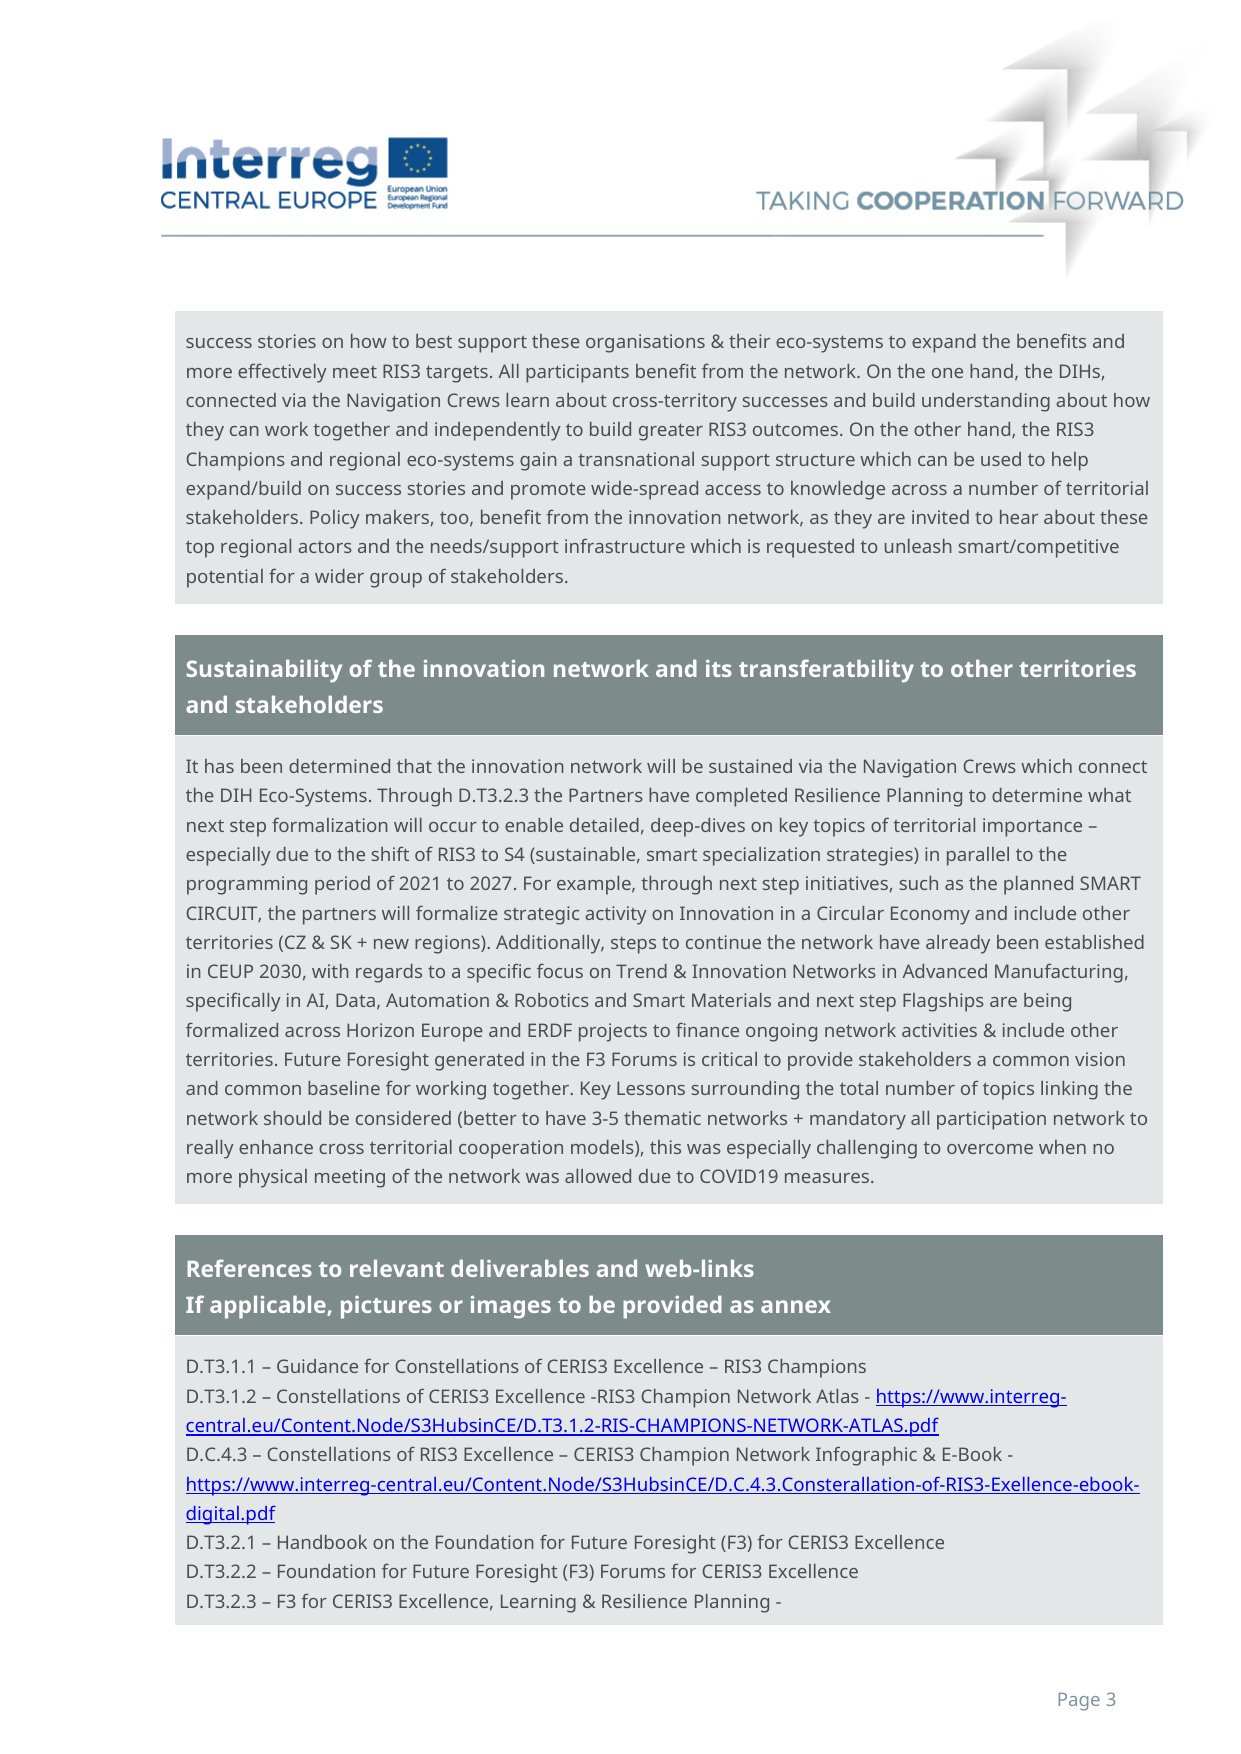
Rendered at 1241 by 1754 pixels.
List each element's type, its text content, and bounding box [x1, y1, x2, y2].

table_header Sustainability of the innovation network and its transferatbility to other territories and stakeholders [175, 635, 1163, 735]
table_header References to relevant deliverables and web-links If applicable, pictures or images to be provided as annex [175, 1235, 1163, 1335]
table_cell It has been determined that the innovation network will be sustained via the Navigation Crews which connect the DIH Eco-Systems. Through D.T3.2.3 the Partners have completed Resilience Planning to determine what next step formalization will occur to enable detailed, deep-dives on key topics of territorial importance – especially due to the shift of RIS3 to S4 (sustainable, smart specialization strategies) in parallel to the programming period of 2021 to 2027. For example, through next step initiatives, such as the planned SMART CIRCUIT, the partners will formalize strategic activity on Innovation in a Circular Economy and include other territories (CZ & SK + new regions). Additionally, steps to continue the network have already been established in CEUP 2030, with regards to a specific focus on Trend & Innovation Networks in Advanced Manufacturing, specifically in AI, Data, Automation & Robotics and Smart Materials and next step Flagships are being formalized across Horizon Europe and ERDF projects to finance ongoing network activities & include other territories. Future Foresight generated in the F3 Forums is critical to provide stakeholders a common vision and common baseline for working together. Key Lessons surrounding the total number of topics linking the network should be considered (better to have 3-5 thematic networks + mandatory all participation network to really enhance cross territorial cooperation models), this was especially challenging to overcome when no more physical meeting of the network was allowed due to COVID19 measures. [175, 736, 1163, 1204]
picture [99, 21, 1235, 304]
